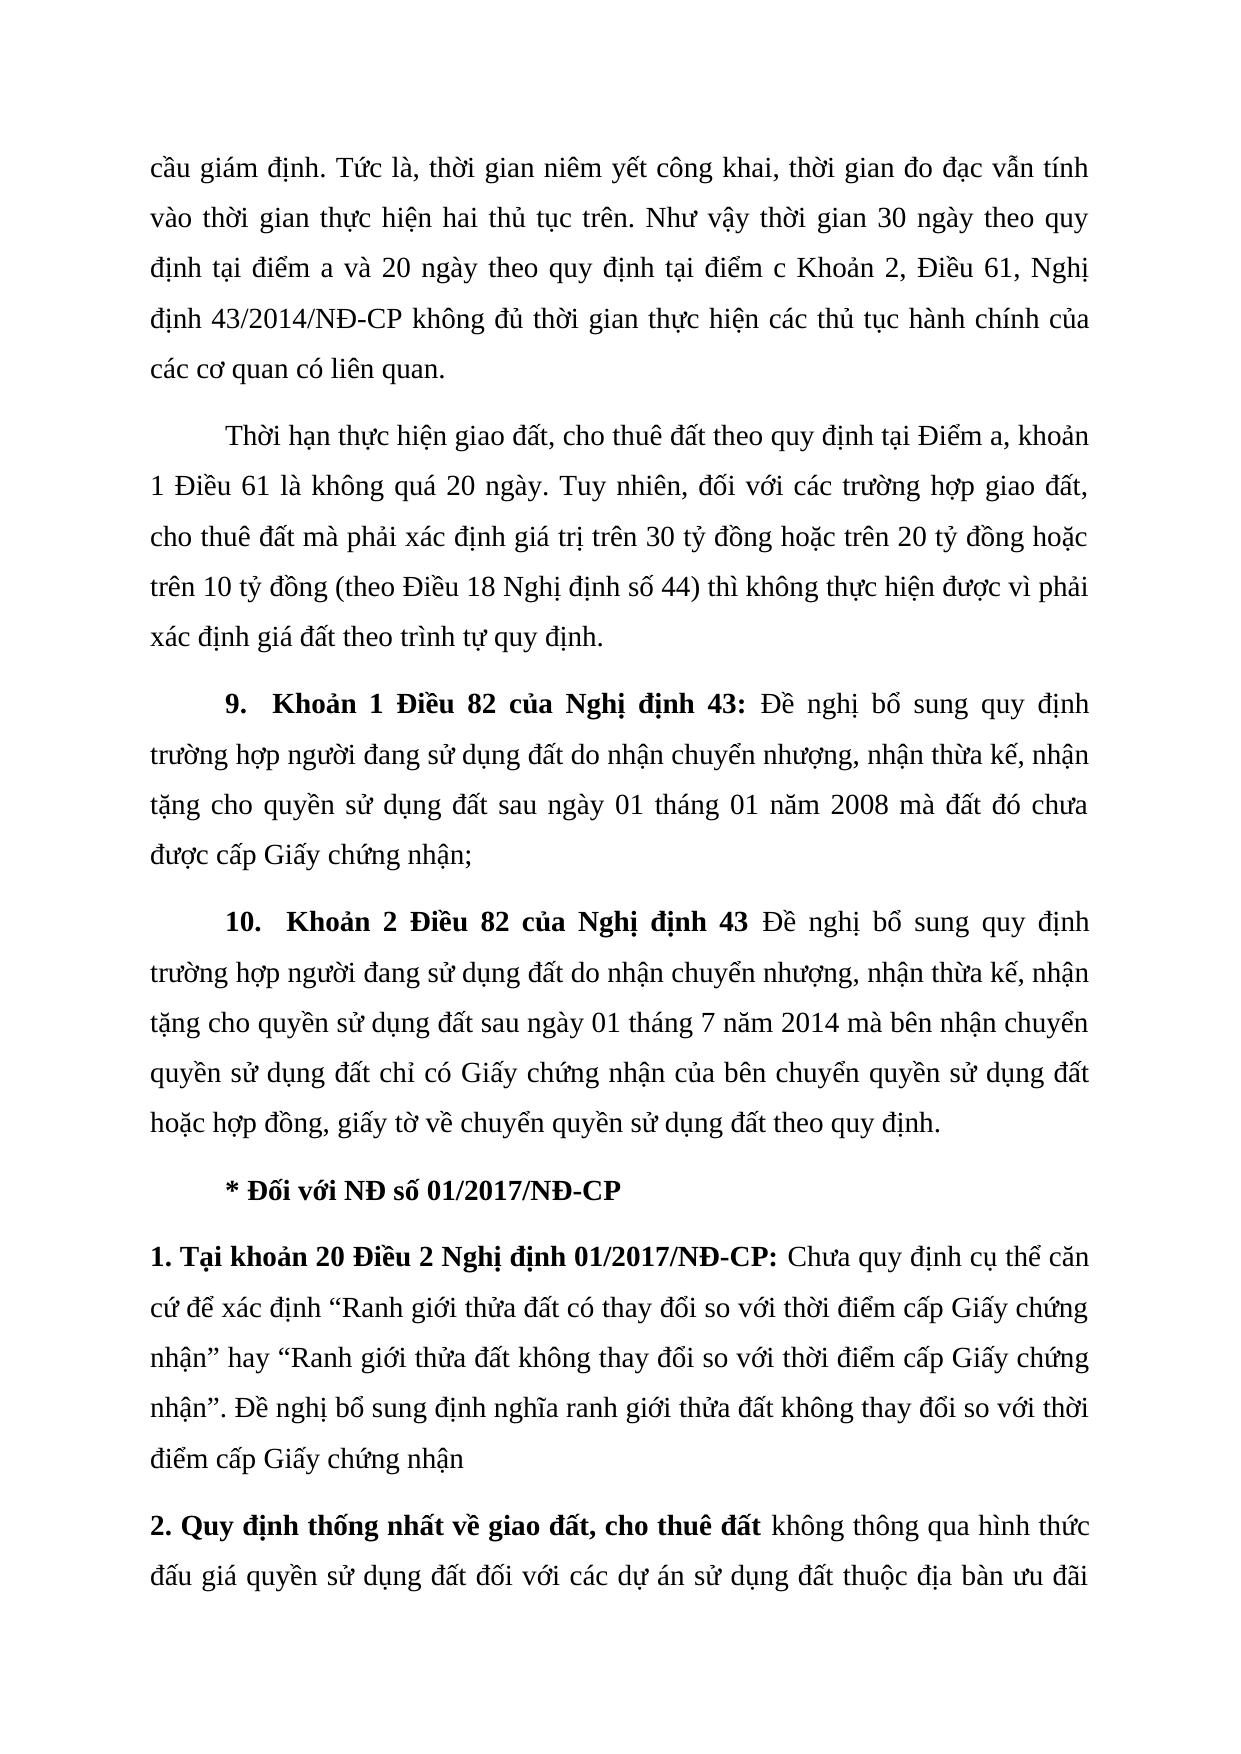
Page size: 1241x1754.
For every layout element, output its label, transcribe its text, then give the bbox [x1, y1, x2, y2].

text * Đối với NĐ số 01/2017/NĐ-CP [150, 1173, 1090, 1206]
text 10. Khoản 2 Điều 82 của Nghị định 43 Đề nghị bổ sung quy định trường hợp người đang sử dụng đất do nhận chuyển nhượng, nhận thừa kế, nhận tặng cho quyền sử dụng đất sau ngày 01 tháng 7 năm 2014 mà bên nhận chuyển quyền sử dụng đất chỉ có Giấy chứng nhận của bên chuyển quyền sử dụng đất hoặc hợp đồng, giấy tờ về chuyển quyền sử dụng đất theo quy định. [150, 904, 1090, 1139]
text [150, 150, 1090, 385]
text 9. Khoản 1 Điều 82 của Nghị định 43: Đề nghị bổ sung quy định trường hợp người đang sử dụng đất do nhận chuyển nhượng, nhận thừa kế, nhận tặng cho quyền sử dụng đất sau ngày 01 tháng 01 năm 2008 mà đất đó chưa được cấp Giấy chứng nhận; [150, 686, 1090, 871]
text Thời hạn thực hiện giao đất, cho thuê đất theo quy định tại Điểm a, khoản 1 Điều 61 là không quá 20 ngày. Tuy nhiên, đối với các trường hợp giao đất, cho thuê đất mà phải xác định giá trị trên 30 tỷ đồng hoặc trên 20 tỷ đồng hoặc trên 10 tỷ đồng (theo Điều 18 Nghị định số 44) thì không thực hiện được vì phải xác định giá đất theo trình tự quy định. [150, 418, 1090, 653]
text 1. Tại khoản 20 Điều 2 Nghị định 01/2017/NĐ-CP: Chưa quy định cụ thể căn cứ để xác định “Ranh giới thửa đất có thay đổi so với thời điểm cấp Giấy chứng nhận” hay “Ranh giới thửa đất không thay đổi so với thời điểm cấp Giấy chứng nhận”. Đề nghị bổ sung định nghĩa ranh giới thửa đất không thay đổi so với thời điểm cấp Giấy chứng nhận [150, 1239, 1090, 1474]
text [150, 1508, 1090, 1592]
